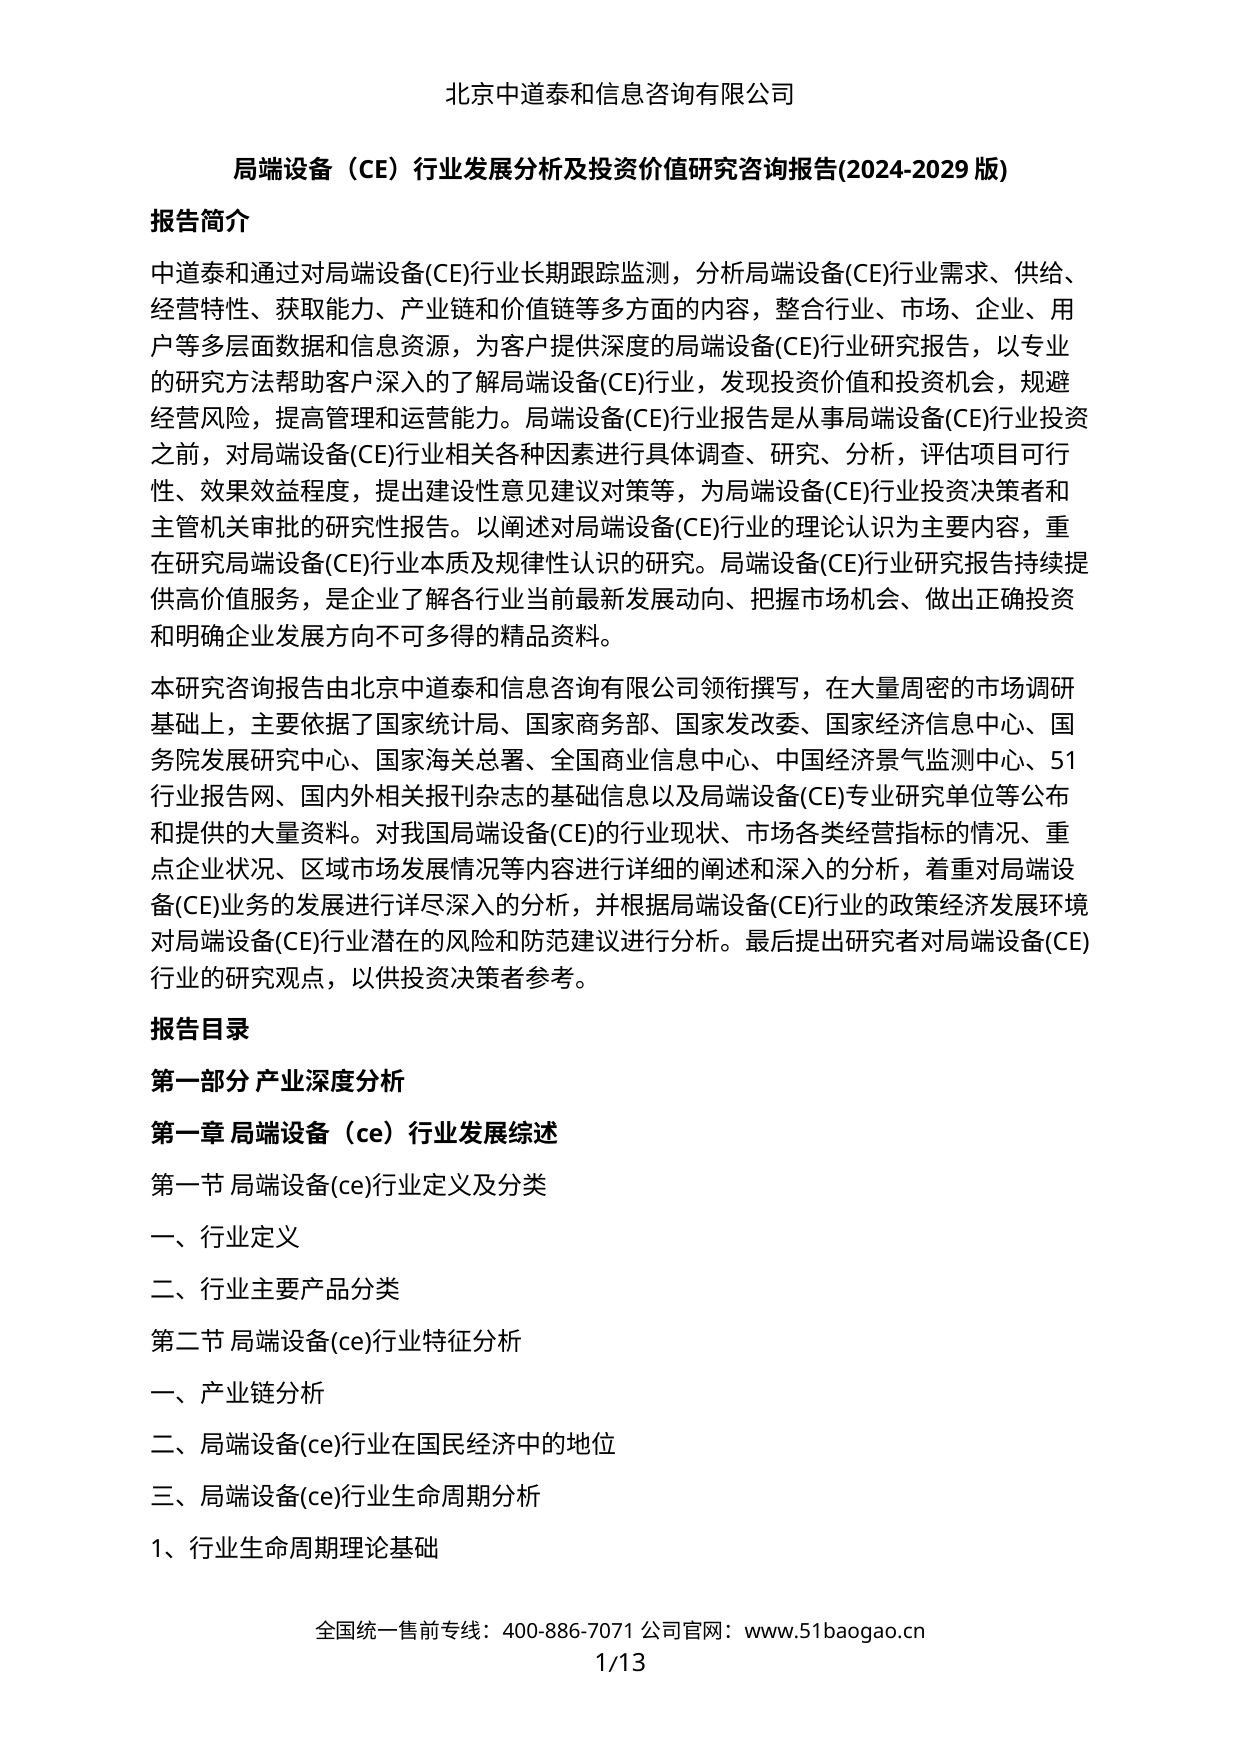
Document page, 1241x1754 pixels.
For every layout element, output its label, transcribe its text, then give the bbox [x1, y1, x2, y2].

text 第一部分 产业深度分析 [150, 1062, 1090, 1098]
text 第一节 局端设备(ce)行业定义及分类 [150, 1166, 1090, 1202]
text 三、局端设备(ce)行业生命周期分析 [150, 1477, 1090, 1513]
text 中道泰和通过对局端设备(CE)行业长期跟踪监测，分析局端设备(CE)行业需求、供给、经营特性、获取能力、产业链和价值链等多方面的内容，整合行业、市场、企业、用户等多层面数据和信息资源，为客户提供深度的局端设备(CE)行业研究报告，以专业的研究方法帮助客户深入的了解局端设备(CE)行业，发现投资价值和投资机会，规避经营风险，提高管理和运营能力。局端设备(CE)行业报告是从事局端设备(CE)行业投资之前，对局端设备(CE)行业相关各种因素进行具体调查、研究、分析，评估项目可行性、效果效益程度，提出建设性意见建议对策等，为局端设备(CE)行业投资决策者和主管机关审批的研究性报告。以阐述对局端设备(CE)行业的理论认识为主要内容，重在研究局端设备(CE)行业本质及规律性认识的研究。局端设备(CE)行业研究报告持续提供高价值服务，是企业了解各行业当前最新发展动向、把握市场机会、做出正确投资和明确企业发展方向不可多得的精品资料。 [150, 254, 1090, 652]
text 报告目录 [150, 1010, 1090, 1046]
text 一、产业链分析 [150, 1373, 1090, 1409]
text 二、局端设备(ce)行业在国民经济中的地位 [150, 1425, 1090, 1461]
text 本研究咨询报告由北京中道泰和信息咨询有限公司领衔撰写，在大量周密的市场调研基础上，主要依据了国家统计局、国家商务部、国家发改委、国家经济信息中心、国务院发展研究中心、国家海关总署、全国商业信息中心、中国经济景气监测中心、51行业报告网、国内外相关报刊杂志的基础信息以及局端设备(CE)专业研究单位等公布和提供的大量资料。对我国局端设备(CE)的行业现状、市场各类经营指标的情况、重点企业状况、区域市场发展情况等内容进行详细的阐述和深入的分析，着重对局端设备(CE)业务的发展进行详尽深入的分析，并根据局端设备(CE)行业的政策经济发展环境对局端设备(CE)行业潜在的风险和防范建议进行分析。最后提出研究者对局端设备(CE)行业的研究观点，以供投资决策者参考。 [150, 668, 1090, 994]
text 第二节 局端设备(ce)行业特征分析 [150, 1321, 1090, 1357]
text 报告简介 [150, 202, 1090, 238]
text 二、行业主要产品分类 [150, 1269, 1090, 1306]
text 一、行业定义 [150, 1217, 1090, 1254]
text 1、行业生命周期理论基础 [150, 1529, 1090, 1565]
text 局端设备（CE）行业发展分析及投资价值研究咨询报告(2024-2029版) [150, 150, 1090, 186]
text 第一章 局端设备（ce）行业发展综述 [150, 1114, 1090, 1150]
